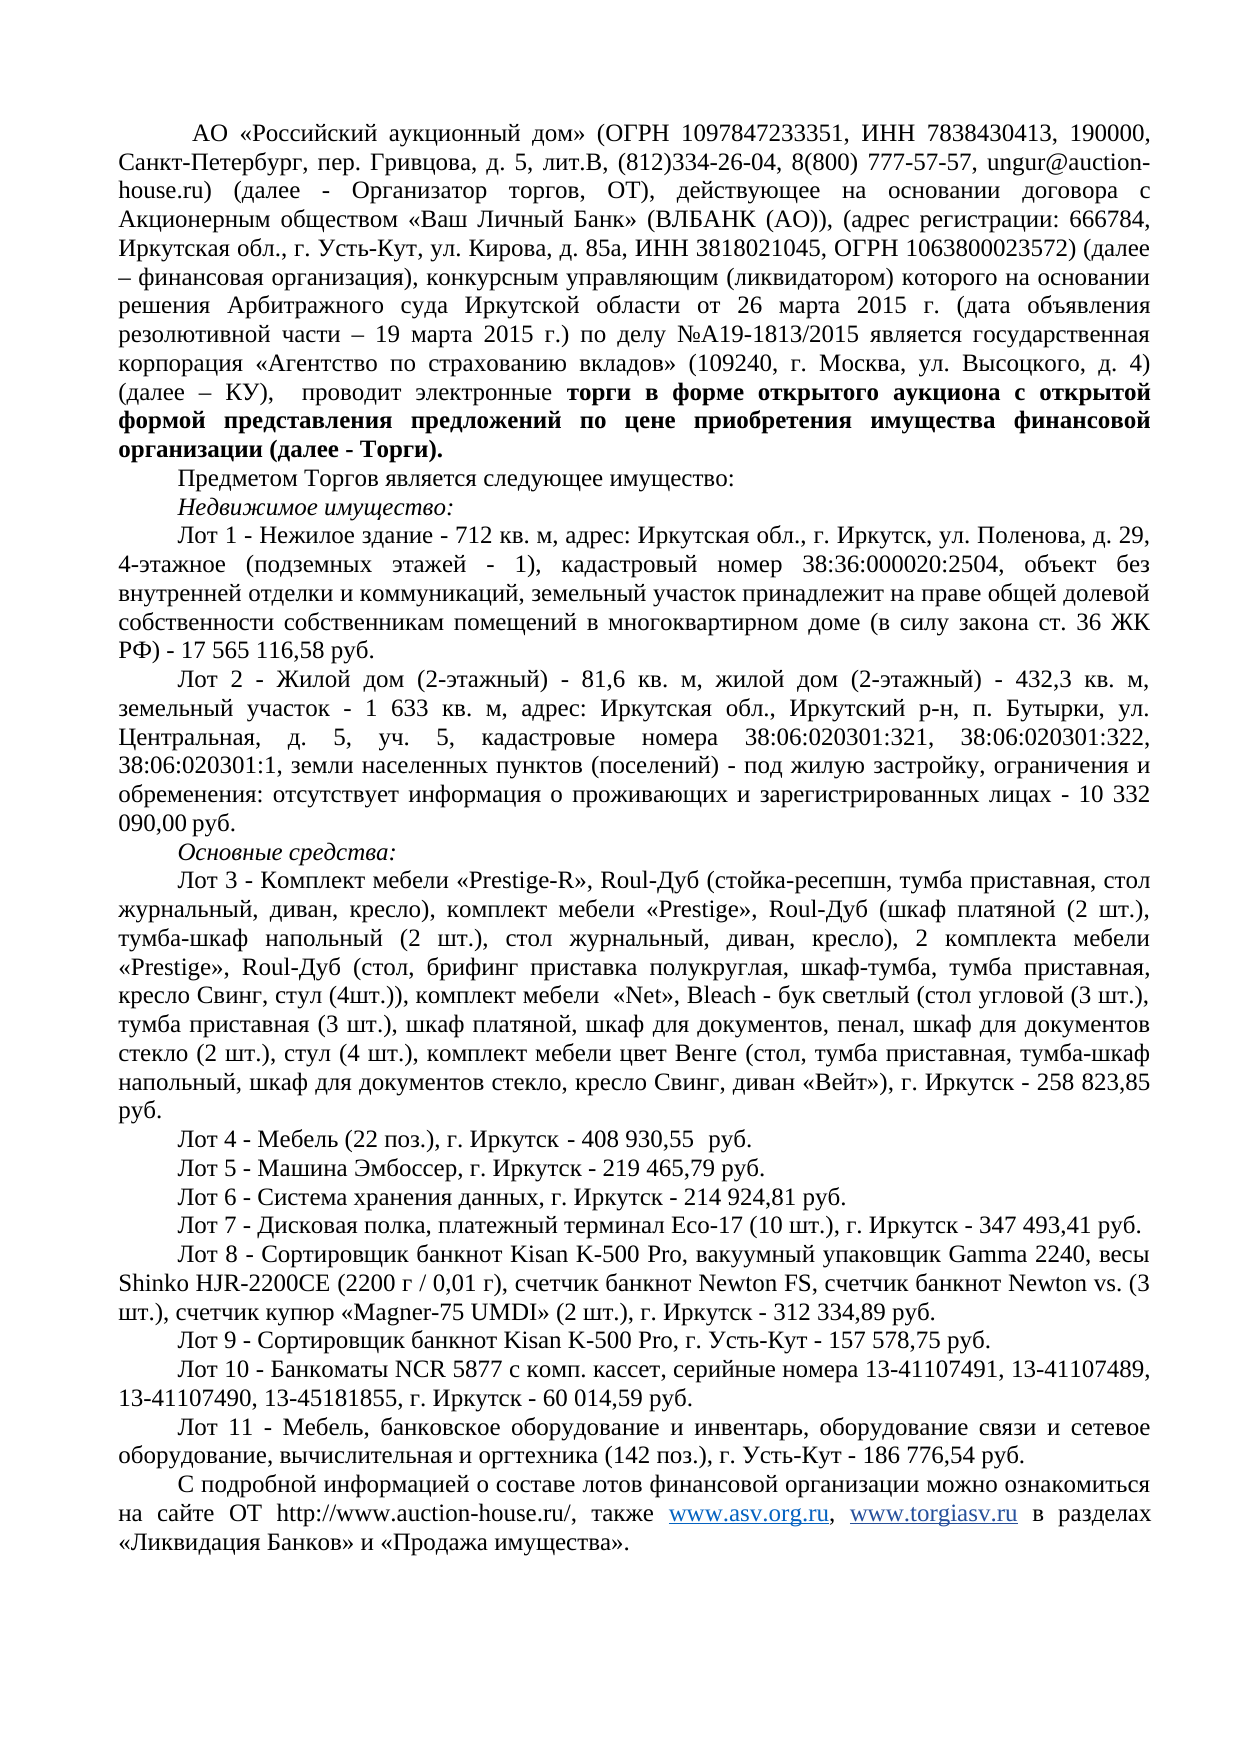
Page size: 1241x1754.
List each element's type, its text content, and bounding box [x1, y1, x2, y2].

text Лот 10 - Банкоматы NCR 5877 с комп. кассет, серийные номера 13-41107491, 13-41107489, 13-41107490, 13-45181855, г. Иркутск - 60 014,59 руб. [118, 1354, 1151, 1412]
text Недвижимое имущество: [118, 492, 1151, 521]
text С подробной информацией о составе лотов финансовой организации можно ознакомиться на сайте ОТ http://www.auction-house.ru/, также www.asv.org.ru, www.torgiasv.ru в разделах «Ликвидация Банков» и «Продажа имущества». [118, 1469, 1151, 1556]
text Лот 2 - Жилой дом (2-этажный) - 81,6 кв. м, жилой дом (2-этажный) - 432,3 кв. м, земельный участок - 1 633 кв. м, адрес: Иркутская обл., Иркутский р-н, п. Бутырки, ул. Центральная, д. 5, уч. 5, кадастровые номера 38:06:020301:321, 38:06:020301:322, 38:06:020301:1, земли населенных пунктов (поселений) - под жилую застройку, ограничения и обременения: отсутствует информация о проживающих и зарегистрированных лицах - 10 332 090,00 руб. [118, 664, 1151, 837]
text Лот 4 - Мебель (22 поз.), г. Иркутск - 408 930,55 руб. [118, 1124, 1151, 1153]
text Предметом Торгов является следующее имущество: [118, 463, 1151, 492]
text Лот 3 - Комплект мебели «Prestige-R», Roul-Дуб (стойка-ресепшн, тумба приставная, стол журнальный, диван, кресло), комплект мебели «Prestige», Roul-Дуб (шкаф платяной (2 шт.), тумба-шкаф напольный (2 шт.), стол журнальный, диван, кресло), 2 комплекта мебели «Prestige», Roul-Дуб (стол, брифинг приставка полукруглая, шкаф-тумба, тумба приставная, кресло Свинг, стул (4шт.)), комплект мебели «Net», Bleach - бук светлый (стол угловой (3 шт.), тумба приставная (3 шт.), шкаф платяной, шкаф для документов, пенал, шкаф для документов стекло (2 шт.), стул (4 шт.), комплект мебели цвет Венге (стол, тумба приставная, тумба-шкаф напольный, шкаф для документов стекло, кресло Свинг, диван «Вейт»), г. Иркутск - 258 823,85 руб. [118, 866, 1151, 1124]
text Лот 11 - Мебель, банковское оборудование и инвентарь, оборудование связи и сетевое оборудование, вычислительная и оргтехника (142 поз.), г. Усть-Кут - 186 776,54 руб. [118, 1412, 1151, 1469]
text АО «Российский аукционный дом» (ОГРН 1097847233351, ИНН 7838430413, 190000, Санкт-Петербург, пер. Гривцова, д. 5, лит.В, (812)334-26-04, 8(800) 777-57-57, ungur@auction-house.ru) (далее - Организатор торгов, ОТ), действующее на основании договора с Акционерным обществом «Ваш Личный Банк» (ВЛБАНК (АО)), (адрес регистрации: 666784, Иркутская обл., г. Усть-Кут, ул. Кирова, д. 85а, ИНН 3818021045, ОГРН 1063800023572) (далее – финансовая организация), конкурсным управляющим (ликвидатором) которого на основании решения Арбитражного суда Иркутской области от 26 марта 2015 г. (дата объявления резолютивной части – 19 марта 2015 г.) по делу №А19-1813/2015 является государственная корпорация «Агентство по страхованию вкладов» (109240, г. Москва, ул. Высоцкого, д. 4) (далее – КУ), проводит электронные торги в форме открытого аукциона с открытой формой представления предложений по цене приобретения имущества финансовой организации (далее - Торги). [118, 118, 1151, 463]
text Лот 9 - Сортировщик банкнот Kisan K-500 Pro, г. Усть-Кут - 157 578,75 руб. [118, 1326, 1151, 1354]
text Основные средства: [118, 837, 1151, 866]
text Лот 8 - Сортировщик банкнот Kisan K-500 Pro, вакуумный упаковщик Gamma 2240, весы Shinko HJR-2200CE (2200 г / 0,01 г), счетчик банкнот Newton FS, счетчик банкнот Newton vs. (3 шт.), счетчик купюр «Magner-75 UMDI» (2 шт.), г. Иркутск - 312 334,89 руб. [118, 1239, 1151, 1326]
text Лот 5 - Машина Эмбоссер, г. Иркутск - 219 465,79 руб. [118, 1153, 1151, 1182]
text Лот 6 - Система хранения данных, г. Иркутск - 214 924,81 руб. [118, 1182, 1151, 1211]
text Лот 1 - Нежилое здание - 712 кв. м, адрес: Иркутская обл., г. Иркутск, ул. Поленова, д. 29, 4-этажное (подземных этажей - 1), кадастровый номер 38:36:000020:2504, объект без внутренней отделки и коммуникаций, земельный участок принадлежит на праве общей долевой собственности собственникам помещений в многоквартирном доме (в силу закона ст. 36 ЖК РФ) - 17 565 116,58 руб. [118, 521, 1151, 664]
text Лот 7 - Дисковая полка, платежный терминал Есо-17 (10 шт.), г. Иркутск - 347 493,41 руб. [118, 1211, 1151, 1239]
